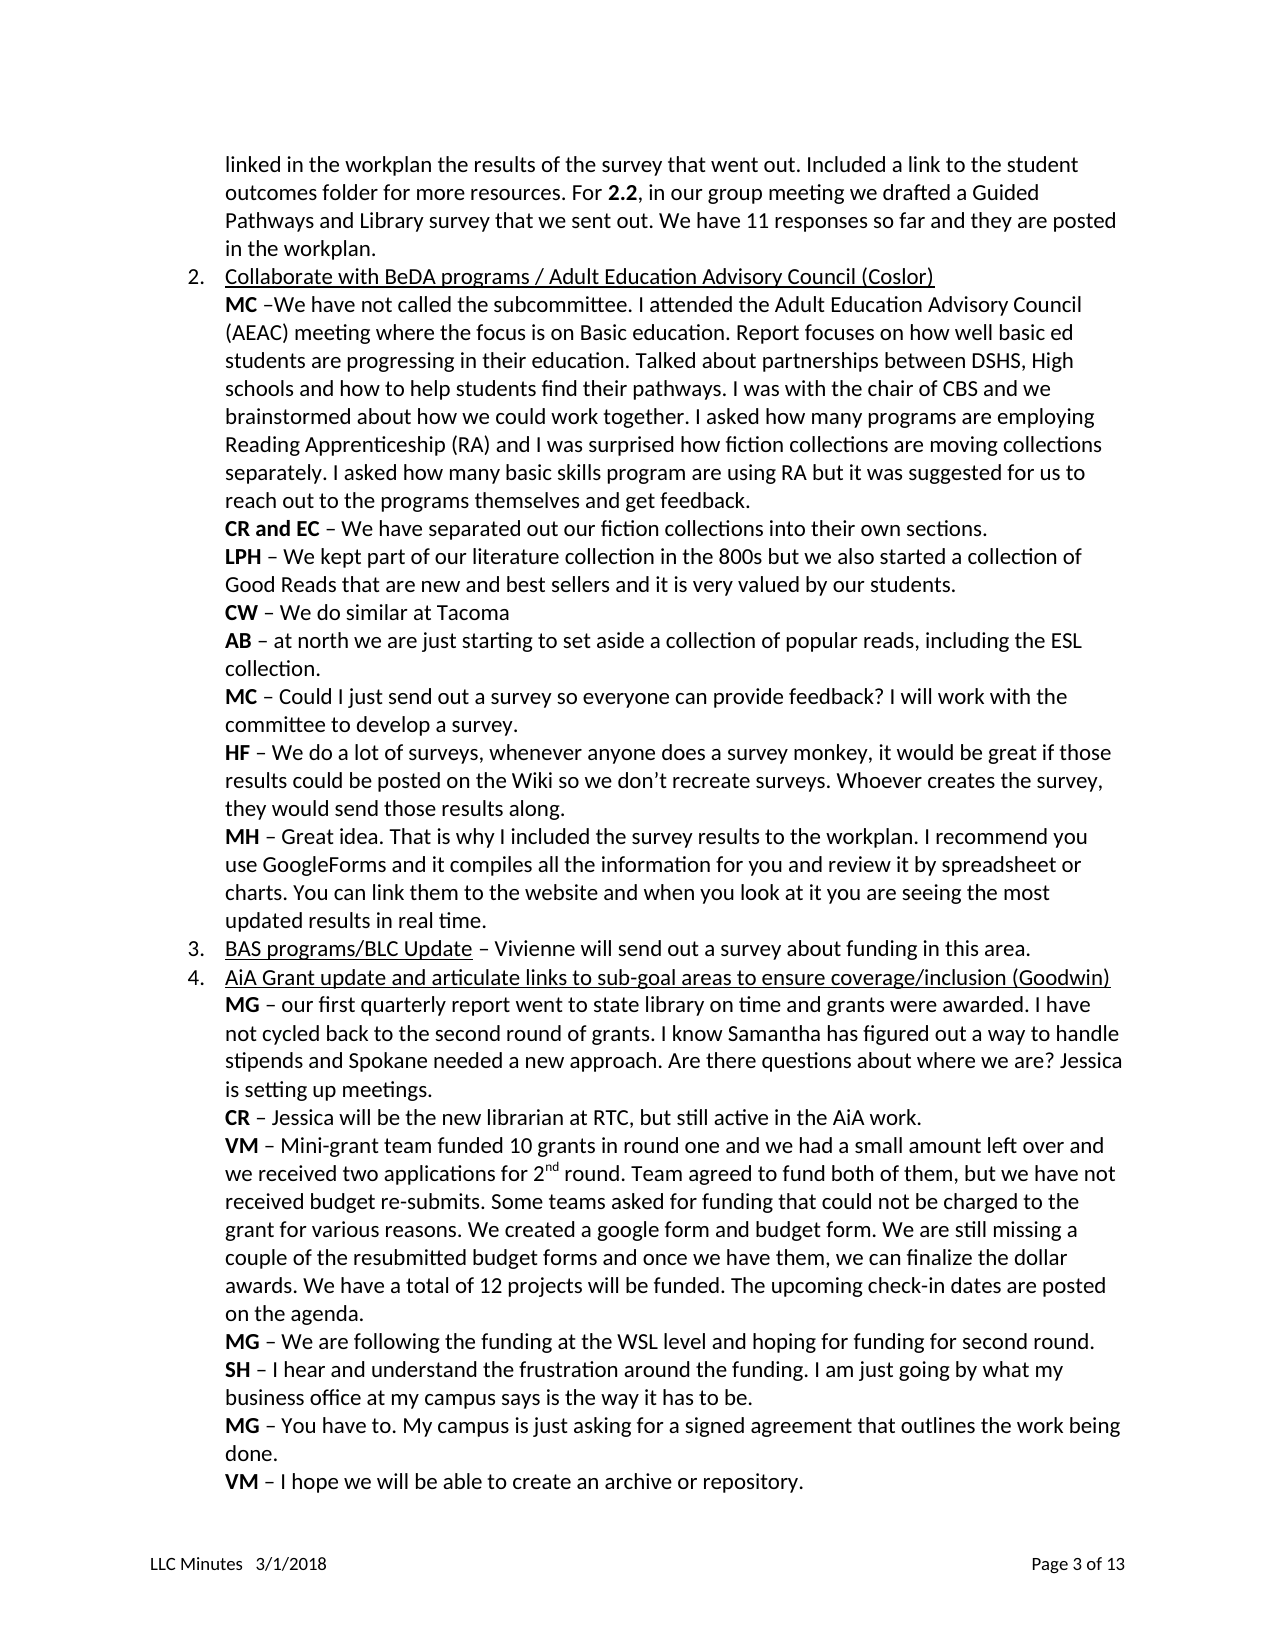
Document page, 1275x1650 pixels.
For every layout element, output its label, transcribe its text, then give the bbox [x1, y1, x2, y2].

list BAS programs/BLC Update – Vivienne will send out a survey about funding in this area. [187, 934, 1125, 963]
list MC –We have not called the subcommittee. I attended the Adult Education Advisory Council (AEAC) meeting where the focus is on Basic education. Report focuses on how well basic ed students are progressing in their education. Talked about partnerships between DSHS, High schools and how to help students find their pathways. I was with the chair of CBS and we brainstormed about how we could work together. I asked how many programs are employing Reading Apprenticeship (RA) and I was surprised how fiction collections are moving collections separately. I asked how many basic skills program are using RA but it was suggested for us to reach out to the programs themselves and get feedback. [225, 290, 1125, 514]
list HF – We do a lot of surveys, whenever anyone does a survey monkey, it would be great if those results could be posted on the Wiki so we don’t recreate surveys. Whoever creates the survey, they would send those results along. [225, 738, 1125, 822]
list AB – at north we are just starting to set aside a collection of popular reads, including the ESL collection. [225, 626, 1125, 682]
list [225, 150, 1125, 262]
list AiA Grant update and articulate links to sub-goal areas to ensure coverage/inclusion (Goodwin) [187, 963, 1125, 991]
list VM – I hope we will be able to create an archive or repository. [225, 1467, 1125, 1495]
list CR and EC – We have separated out our fiction collections into their own sections. [225, 514, 1125, 542]
list MG – our first quarterly report went to state library on time and grants were awarded. I have not cycled back to the second round of grants. I know Samantha has figured out a way to handle stipends and Spokane needed a new approach. Are there questions about where we are? Jessica is setting up meetings. [225, 991, 1125, 1103]
list MG – You have to. My campus is just asking for a signed agreement that outlines the work being done. [225, 1411, 1125, 1467]
list CW – We do similar at Tacoma [225, 598, 1125, 626]
list MC – Could I just send out a survey so everyone can provide feedback? I will work with the committee to develop a survey. [225, 682, 1125, 738]
list LPH – We kept part of our literature collection in the 800s but we also started a collection of Good Reads that are new and best sellers and it is very valued by our students. [225, 542, 1125, 598]
list CR – Jessica will be the new librarian at RTC, but still active in the AiA work. [225, 1103, 1125, 1131]
list Collaborate with BeDA programs / Adult Education Advisory Council (Coslor) [187, 262, 1125, 290]
list VM – Mini-grant team funded 10 grants in round one and we had a small amount left over and we received two applications for 2nd round. Team agreed to fund both of them, but we have not received budget re-submits. Some teams asked for funding that could not be charged to the grant for various reasons. We created a google form and budget form. We are still missing a couple of the resubmitted budget forms and once we have them, we can finalize the dollar awards. We have a total of 12 projects will be funded. The upcoming check-in dates are posted on the agenda. [225, 1131, 1125, 1327]
list SH – I hear and understand the frustration around the funding. I am just going by what my business office at my campus says is the way it has to be. [225, 1355, 1125, 1411]
list MH – Great idea. That is why I included the survey results to the workplan. I recommend you use GoogleForms and it compiles all the information for you and review it by spreadsheet or charts. You can link them to the website and when you look at it you are seeing the most updated results in real time. [225, 822, 1125, 934]
list MG – We are following the funding at the WSL level and hoping for funding for second round. [225, 1327, 1125, 1355]
